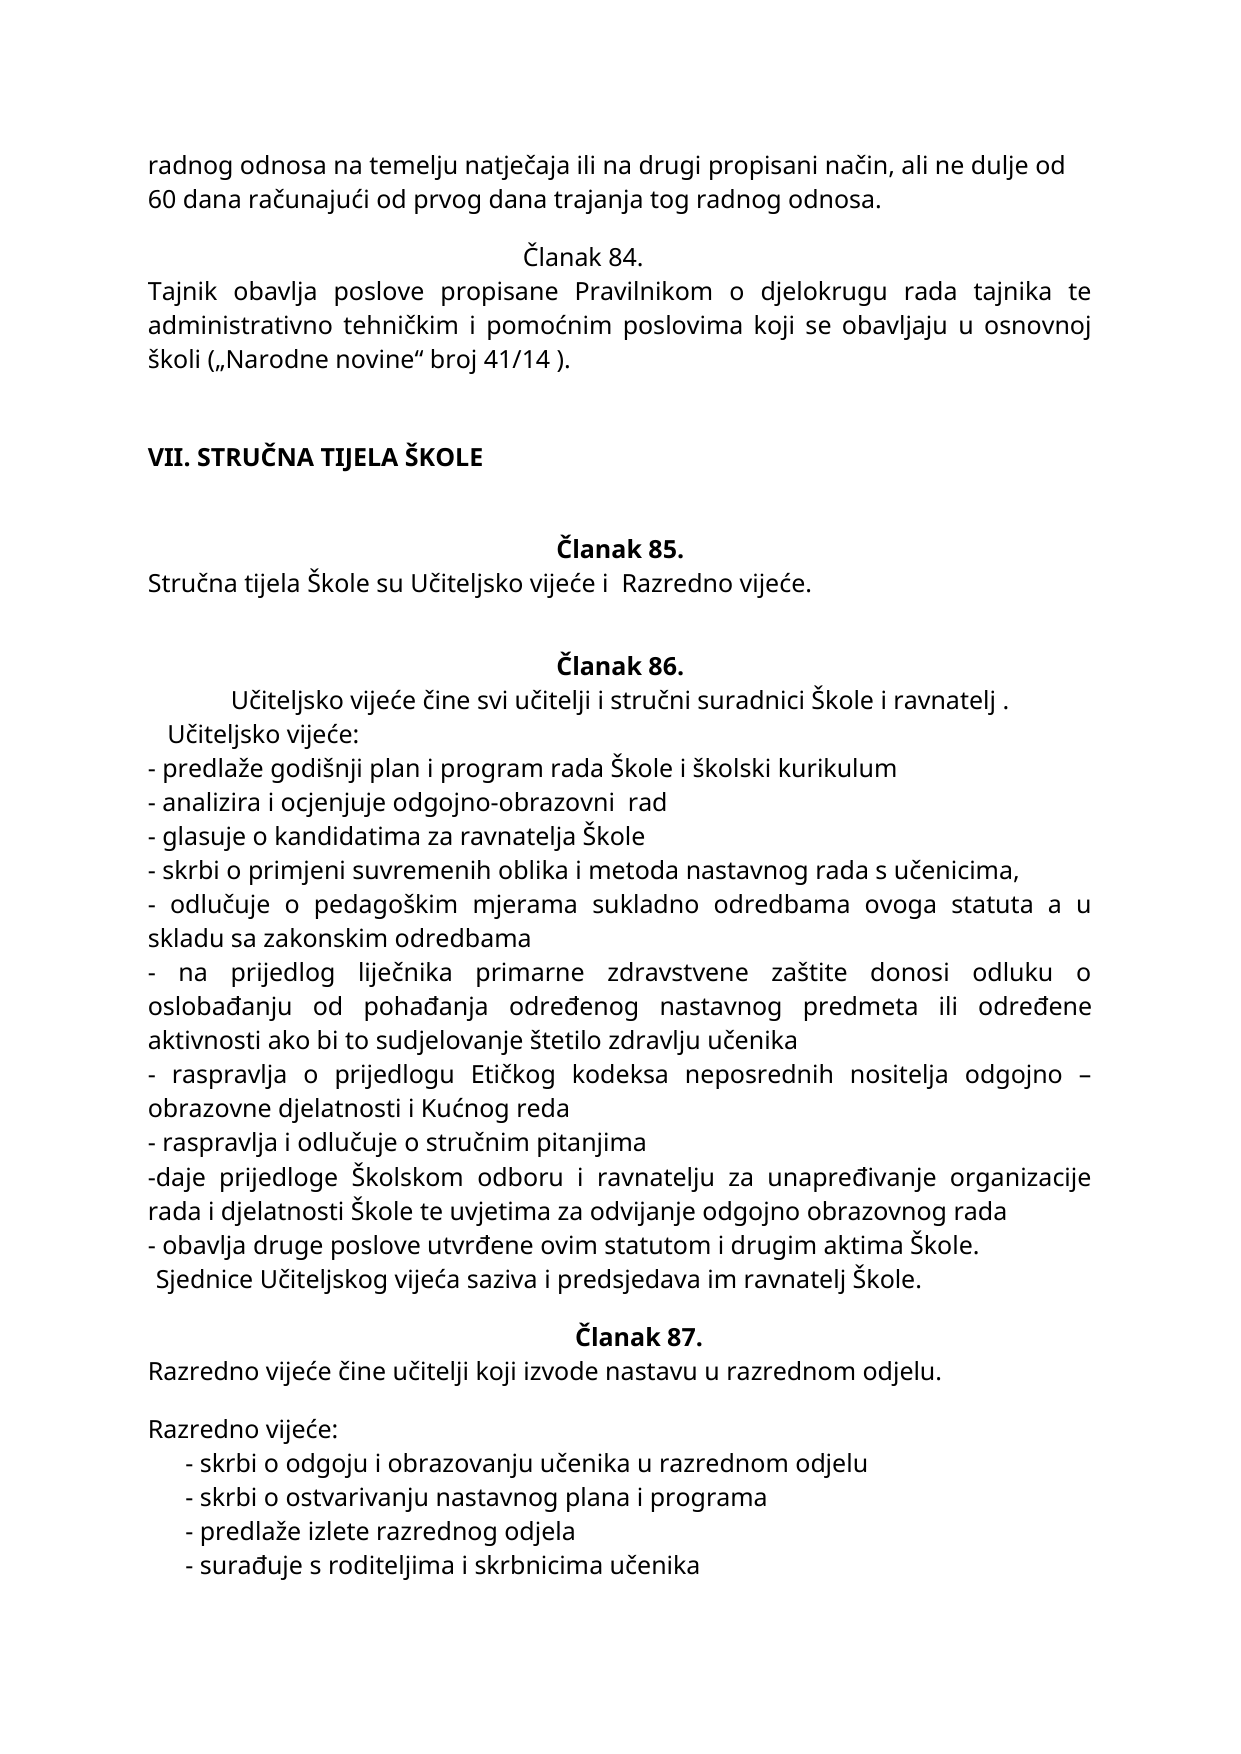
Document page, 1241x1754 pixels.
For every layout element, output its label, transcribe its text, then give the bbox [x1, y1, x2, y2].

text Učiteljsko vijeće čine svi učitelji i stručni suradnici Škole i ravnatelj . [148, 682, 1093, 716]
text - na prijedlog liječnika primarne zdravstvene zaštite donosi odluku o oslobađanju od pohađanja određenog nastavnog predmeta ili određene aktivnosti ako bi to sudjelovanje štetilo zdravlju učenika [110, 955, 1093, 1057]
text - predlaže godišnji plan i program rada Škole i školski kurikulum [110, 750, 1093, 784]
text - raspravlja o prijedlogu Etičkog kodeksa neposrednih nositelja odgojno – obrazovne djelatnosti i Kućnog reda [110, 1057, 1093, 1125]
text Razredno vijeće: [148, 1412, 1093, 1446]
text -daje prijedloge Školskom odboru i ravnatelju za unapređivanje organizacije rada i djelatnosti Škole te uvjetima za odvijanje odgojno obrazovnog rada [110, 1159, 1093, 1227]
text Učiteljsko vijeće: [148, 716, 1093, 750]
text Tajnik obavlja poslove propisane Pravilnikom o djelokrugu rada tajnika te administrativno tehničkim i pomoćnim poslovima koji se obavljaju u osnovnoj školi („Narodne novine“ broj 41/14 ). [148, 274, 1093, 376]
text - skrbi o primjeni suvremenih oblika i metoda nastavnog rada s učenicima, [110, 853, 1093, 887]
text Stručna tijela Škole su Učiteljsko vijeće i Razredno vijeće. [148, 566, 1093, 600]
text Razredno vijeće čine učitelji koji izvode nastavu u razrednom odjelu. [148, 1353, 1093, 1388]
text - skrbi o odgoju i obrazovanju učenika u razrednom odjelu [185, 1446, 1093, 1480]
text - predlaže izlete razrednog odjela [185, 1514, 1093, 1548]
text Članak 87. [185, 1319, 1093, 1353]
text - surađuje s roditeljima i skrbnicima učenika [185, 1548, 1093, 1582]
text VII. STRUČNA TIJELA ŠKOLE [148, 440, 1093, 474]
text - odlučuje o pedagoškim mjerama sukladno odredbama ovoga statuta a u skladu sa zakonskim odredbama [110, 887, 1093, 955]
text - raspravlja i odlučuje o stručnim pitanjima [110, 1125, 1093, 1159]
text Sjednice Učiteljskog vijeća saziva i predsjedava im ravnatelj Škole. [110, 1261, 1093, 1295]
text - skrbi o ostvarivanju nastavnog plana i programa [185, 1480, 1093, 1514]
text - glasuje o kandidatima za ravnatelja Škole [110, 818, 1093, 853]
text Članak 85. [148, 532, 1093, 566]
text - obavlja druge poslove utvrđene ovim statutom i drugim aktima Škole. [110, 1227, 1093, 1261]
text - analizira i ocjenjuje odgojno-obrazovni rad [110, 784, 1093, 818]
text Članak 86. [148, 648, 1093, 682]
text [148, 148, 1093, 216]
text Članak 84. [148, 240, 1093, 274]
